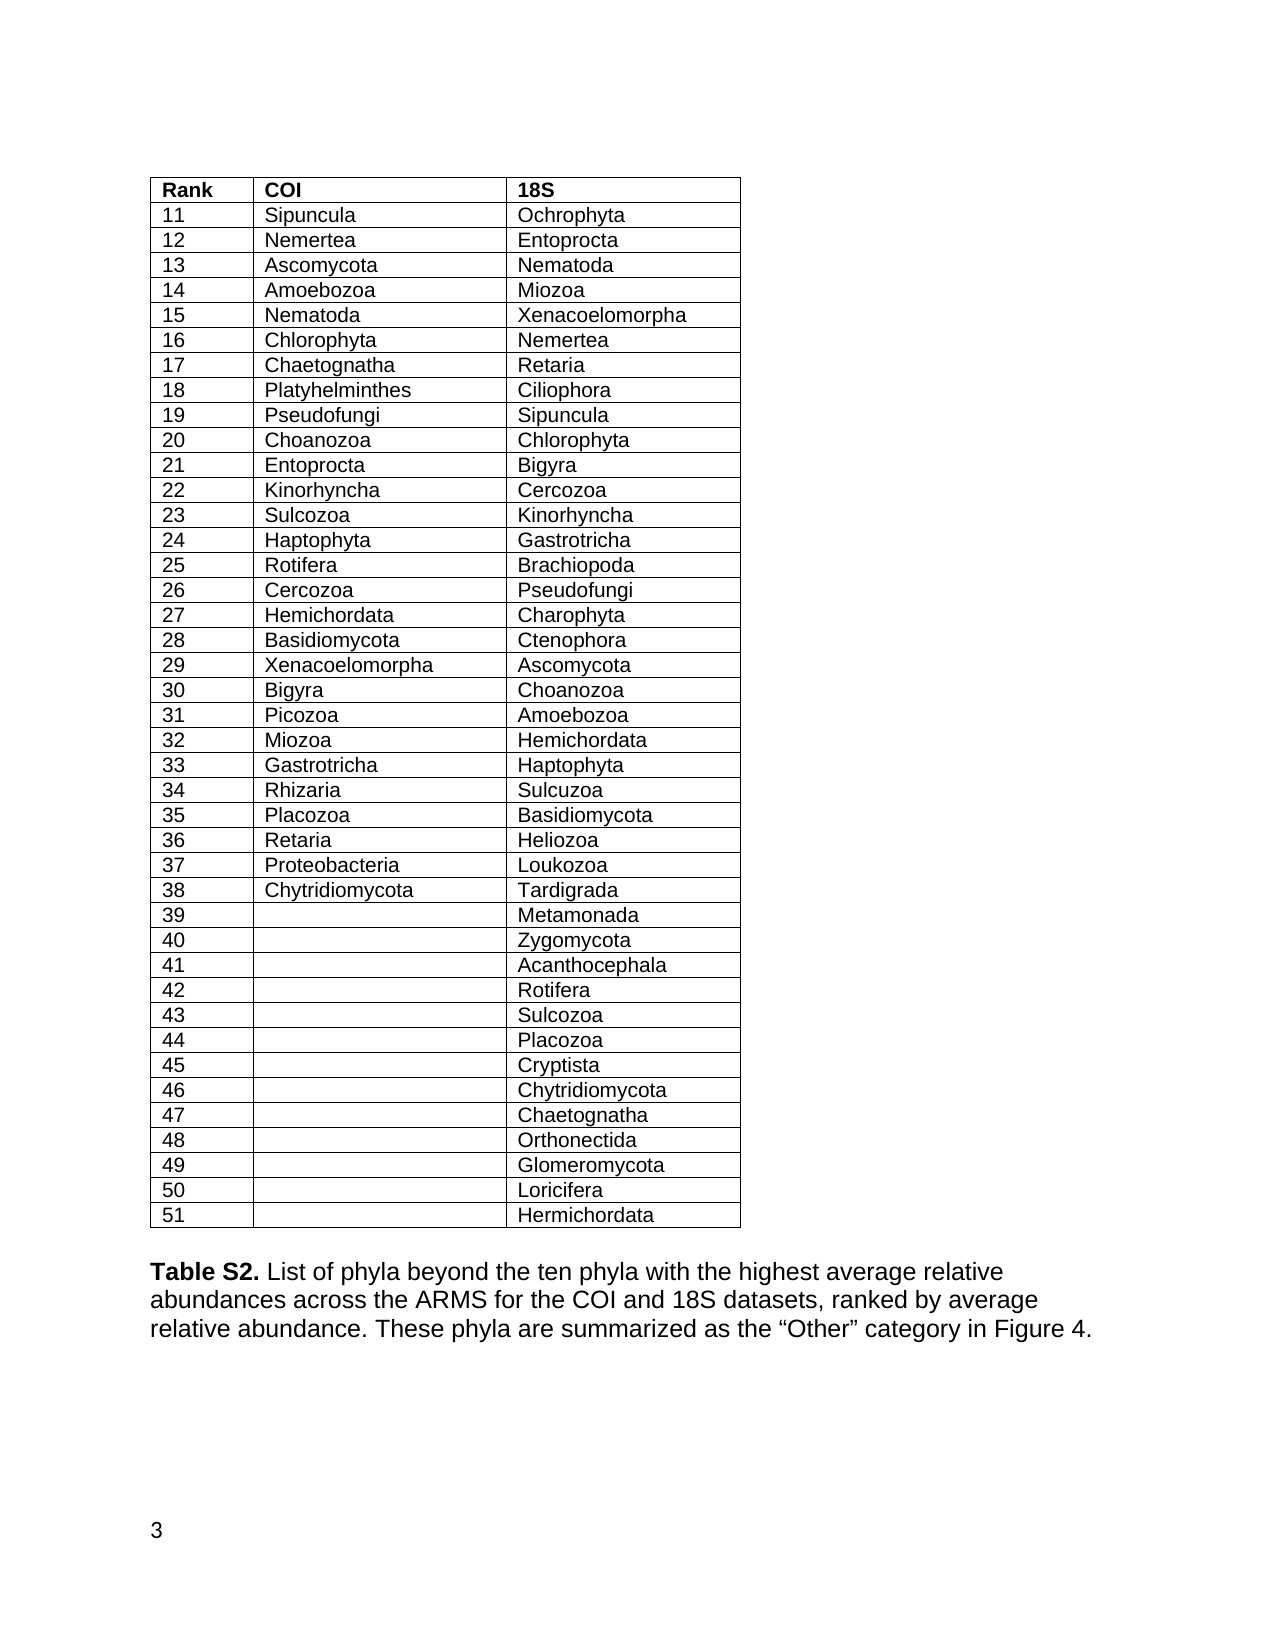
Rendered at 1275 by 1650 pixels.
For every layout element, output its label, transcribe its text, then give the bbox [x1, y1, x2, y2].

table_cell Ochrophyta [507, 203, 740, 227]
table_cell Chaetognatha [507, 1103, 740, 1127]
table_cell 50 [151, 1178, 253, 1202]
table_cell Gastrotricha [507, 528, 740, 552]
table_cell Charophyta [507, 603, 740, 627]
table_cell Xenacoelomorpha [507, 303, 740, 327]
table_cell 42 [151, 978, 253, 1002]
table_cell Choanozoa [254, 428, 506, 452]
table_cell Kinorhyncha [254, 478, 506, 502]
table_cell [254, 1153, 506, 1177]
table_cell 16 [151, 328, 253, 352]
table_cell 19 [151, 403, 253, 427]
table_cell 30 [151, 678, 253, 702]
table_cell Ctenophora [507, 628, 740, 652]
table_cell Heliozoa [507, 828, 740, 852]
table_cell Sipuncula [254, 203, 506, 227]
table_cell Basidiomycota [507, 803, 740, 827]
table_cell Sulcozoa [254, 503, 506, 527]
table_header 18S [507, 178, 740, 202]
table_cell Ciliophora [507, 378, 740, 402]
table_cell Amoebozoa [507, 703, 740, 727]
table_cell Chytridiomycota [254, 878, 506, 902]
table_cell 25 [151, 553, 253, 577]
table_cell 34 [151, 778, 253, 802]
table_cell [254, 1128, 506, 1152]
table_cell [254, 1003, 506, 1027]
table_cell Platyhelminthes [254, 378, 506, 402]
table_cell 11 [151, 203, 253, 227]
table_cell Loukozoa [507, 853, 740, 877]
table_cell 22 [151, 478, 253, 502]
table_cell [254, 903, 506, 927]
table_cell 45 [151, 1053, 253, 1077]
text Table S2. List of phyla beyond the ten phyla with the highest average relative abundances across the ARMS for the COI and 18S datasets, ranked by average relative abundance. These phyla are summarized as the “Other” category in Figure 4. [150, 1257, 1125, 1343]
table_cell Sulcuzoa [507, 778, 740, 802]
table_cell [254, 1078, 506, 1102]
table_cell 47 [151, 1103, 253, 1127]
table_cell Entoprocta [254, 453, 506, 477]
table_header Rank [151, 178, 253, 202]
table_cell [254, 1028, 506, 1052]
table_cell 15 [151, 303, 253, 327]
table_cell 24 [151, 528, 253, 552]
table_cell [254, 1053, 506, 1077]
table_cell 26 [151, 578, 253, 602]
table_cell Haptophyta [507, 753, 740, 777]
table_cell Cercozoa [254, 578, 506, 602]
table_cell Hemichordata [507, 728, 740, 752]
table_cell 20 [151, 428, 253, 452]
table_cell Acanthocephala [507, 953, 740, 977]
table_cell 29 [151, 653, 253, 677]
table_cell [254, 928, 506, 952]
table_cell 14 [151, 278, 253, 302]
table_cell Loricifera [507, 1178, 740, 1202]
table_cell 49 [151, 1153, 253, 1177]
table_cell 36 [151, 828, 253, 852]
table_cell 33 [151, 753, 253, 777]
table_cell 31 [151, 703, 253, 727]
table_cell 28 [151, 628, 253, 652]
table_cell 40 [151, 928, 253, 952]
table_cell Nemertea [507, 328, 740, 352]
table_cell 21 [151, 453, 253, 477]
table_cell Choanozoa [507, 678, 740, 702]
table_cell Placozoa [507, 1028, 740, 1052]
table_cell Basidiomycota [254, 628, 506, 652]
table_cell Cercozoa [507, 478, 740, 502]
table_cell Orthonectida [507, 1128, 740, 1152]
table_cell Glomeromycota [507, 1153, 740, 1177]
table_cell Nematoda [507, 253, 740, 277]
table_cell 38 [151, 878, 253, 902]
table_cell Miozoa [507, 278, 740, 302]
table_cell Chytridiomycota [507, 1078, 740, 1102]
table_cell Cryptista [507, 1053, 740, 1077]
table_cell Xenacoelomorpha [254, 653, 506, 677]
table_cell Pseudofungi [254, 403, 506, 427]
table_cell Chaetognatha [254, 353, 506, 377]
table_cell Chlorophyta [254, 328, 506, 352]
table_cell Hermichordata [507, 1203, 740, 1227]
table_cell 48 [151, 1128, 253, 1152]
table_cell Sipuncula [507, 403, 740, 427]
table_cell Rotifera [507, 978, 740, 1002]
table_cell Tardigrada [507, 878, 740, 902]
table_cell 23 [151, 503, 253, 527]
table_cell 13 [151, 253, 253, 277]
table_cell Proteobacteria [254, 853, 506, 877]
table_cell Retaria [507, 353, 740, 377]
table_cell Zygomycota [507, 928, 740, 952]
table_cell [254, 978, 506, 1002]
table_cell Ascomycota [254, 253, 506, 277]
table_cell 44 [151, 1028, 253, 1052]
table_cell Ascomycota [507, 653, 740, 677]
table_cell Nemertea [254, 228, 506, 252]
table_cell 41 [151, 953, 253, 977]
table_cell 35 [151, 803, 253, 827]
table_cell 51 [151, 1203, 253, 1227]
table_cell Kinorhyncha [507, 503, 740, 527]
table_cell 12 [151, 228, 253, 252]
table_cell Metamonada [507, 903, 740, 927]
table_cell 39 [151, 903, 253, 927]
table_header COI [254, 178, 506, 202]
table_cell Pseudofungi [507, 578, 740, 602]
table_cell Sulcozoa [507, 1003, 740, 1027]
table_cell 37 [151, 853, 253, 877]
table_cell Brachiopoda [507, 553, 740, 577]
table_cell Entoprocta [507, 228, 740, 252]
table_cell 17 [151, 353, 253, 377]
table_cell [254, 1203, 506, 1227]
table_cell Retaria [254, 828, 506, 852]
table_cell [254, 953, 506, 977]
table_cell 27 [151, 603, 253, 627]
table_cell 18 [151, 378, 253, 402]
table_cell 43 [151, 1003, 253, 1027]
table_cell Hemichordata [254, 603, 506, 627]
table_cell Chlorophyta [507, 428, 740, 452]
table_cell Amoebozoa [254, 278, 506, 302]
table_cell [254, 1178, 506, 1202]
table_cell 32 [151, 728, 253, 752]
table_cell Miozoa [254, 728, 506, 752]
table_cell [254, 1103, 506, 1127]
table_cell Gastrotricha [254, 753, 506, 777]
table_cell Rotifera [254, 553, 506, 577]
table_cell 46 [151, 1078, 253, 1102]
table_cell Picozoa [254, 703, 506, 727]
table_cell Bigyra [254, 678, 506, 702]
table_cell Rhizaria [254, 778, 506, 802]
table_cell Bigyra [507, 453, 740, 477]
table_cell Placozoa [254, 803, 506, 827]
table_cell Haptophyta [254, 528, 506, 552]
table_cell Nematoda [254, 303, 506, 327]
